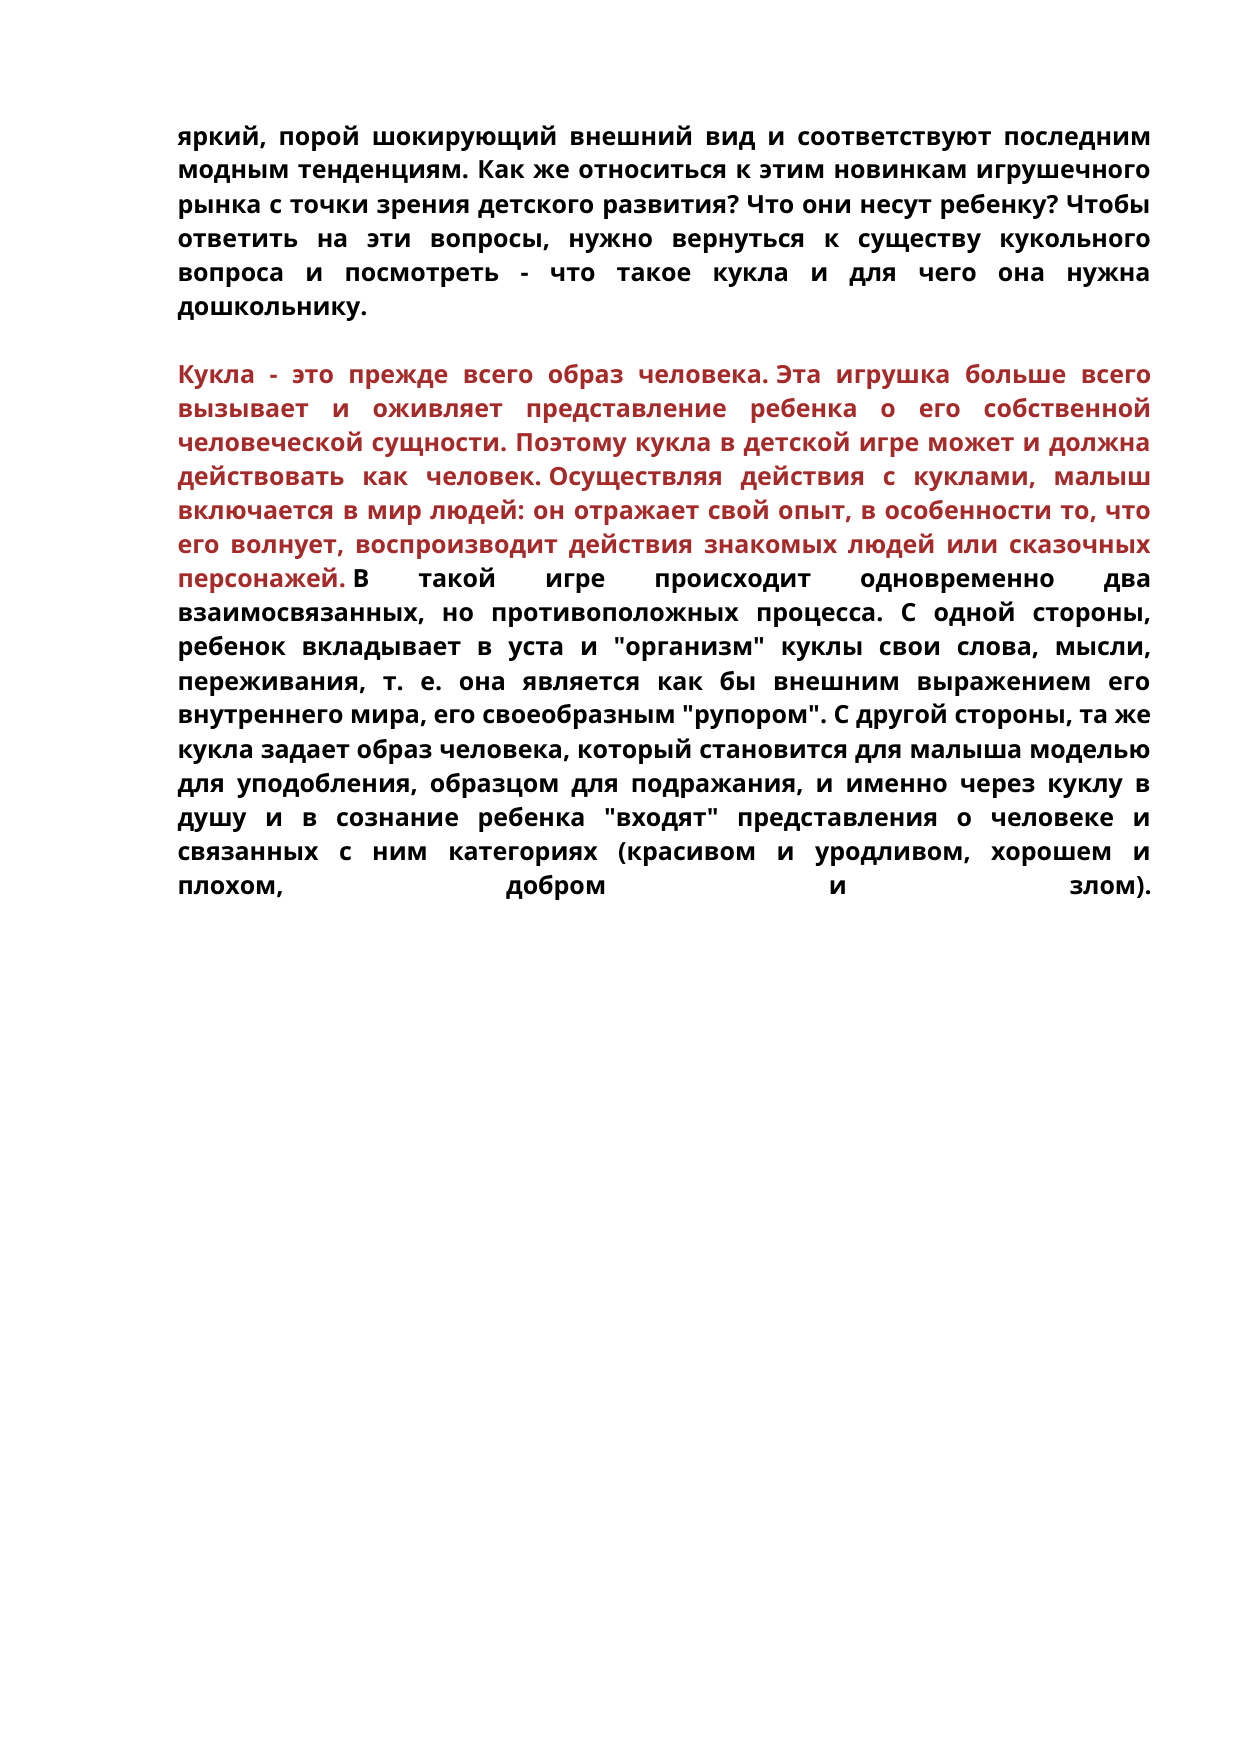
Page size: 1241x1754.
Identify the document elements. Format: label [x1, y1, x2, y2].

text [177, 118, 1152, 902]
